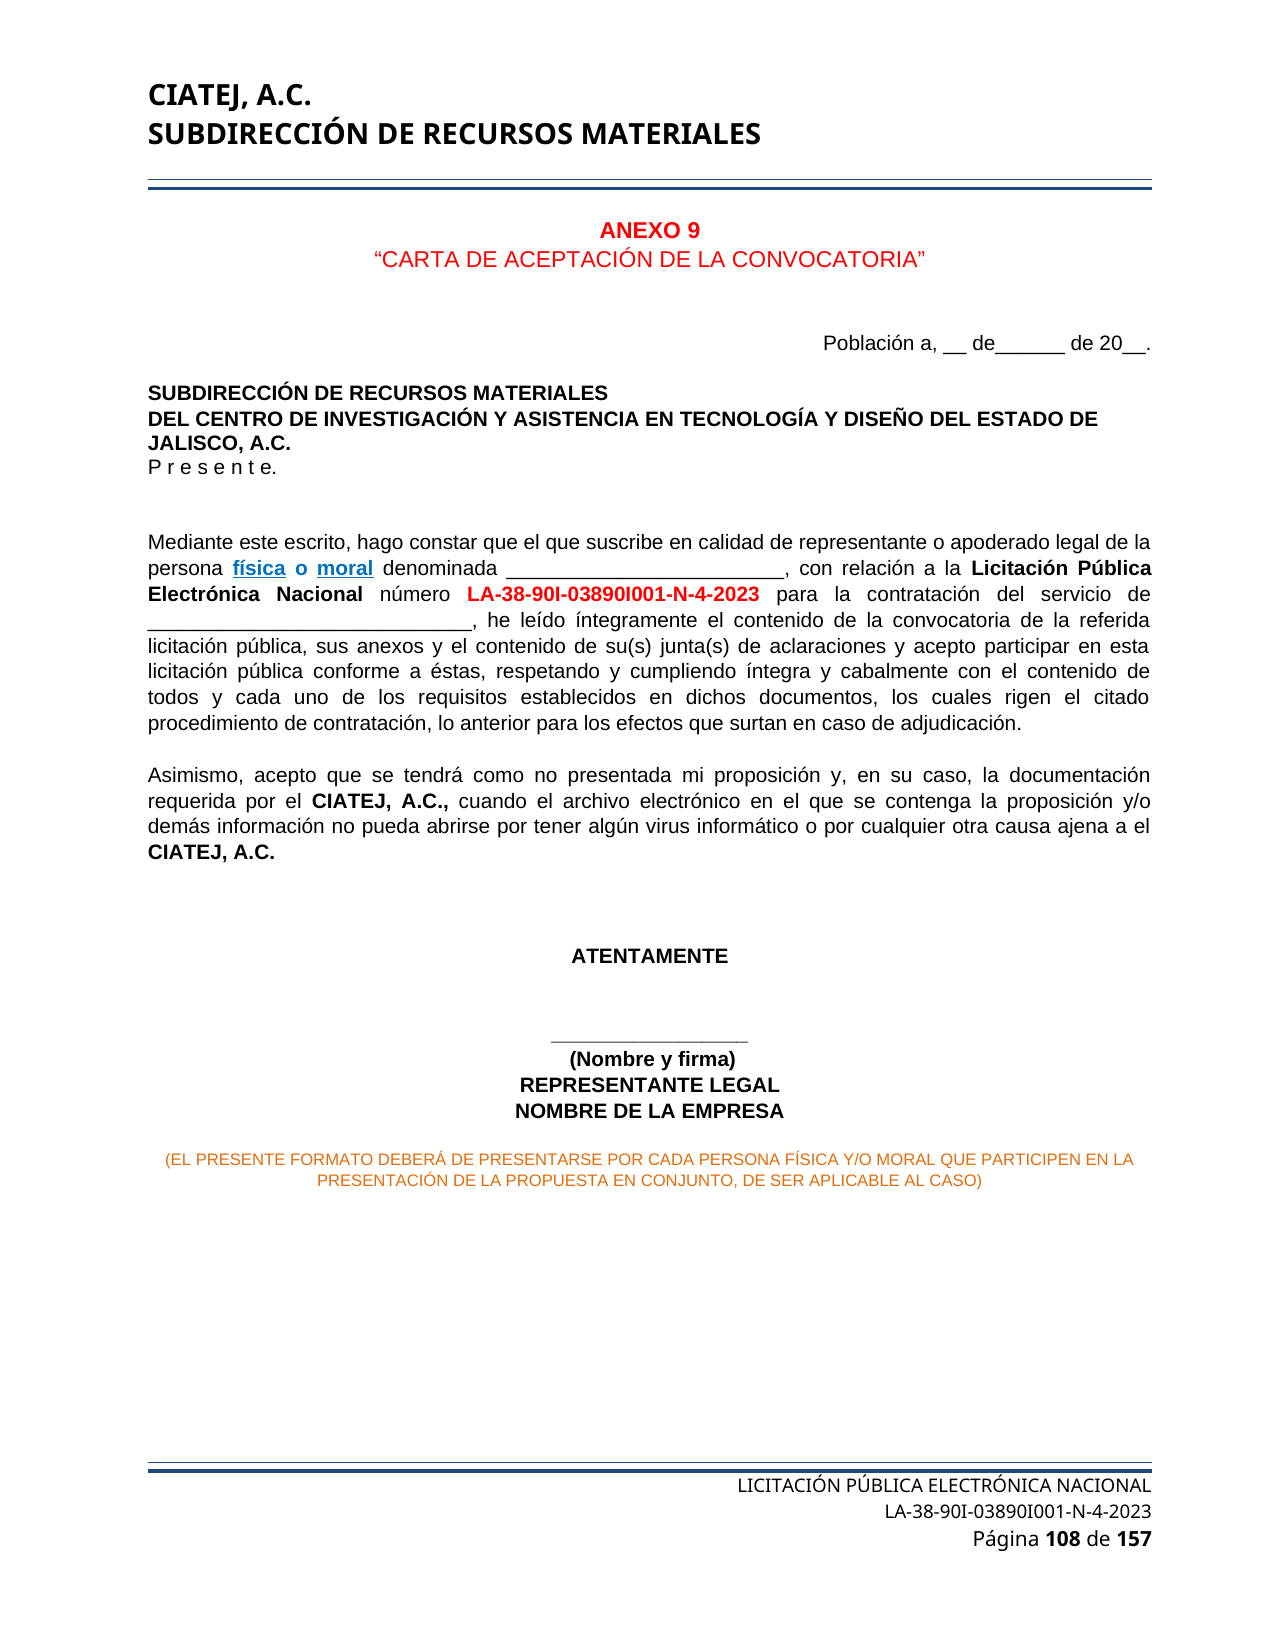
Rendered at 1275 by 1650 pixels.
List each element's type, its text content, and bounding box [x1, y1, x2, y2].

text ATENTAMENTE [148, 943, 1152, 967]
text Población a, __ de______ de 20__. [148, 331, 1152, 355]
text (EL PRESENTE FORMATO DEBERÁ DE PRESENTARSE POR CADA PERSONA FÍSICA Y/O MORAL QUE PARTICIPEN EN LA PRESENTACIÓN DE LA PROPUESTA EN CONJUNTO, DE SER APLICABLE AL CASO) [148, 1150, 1152, 1190]
text DEL CENTRO DE INVESTIGACIÓN Y ASISTENCIA EN TECNOLOGÍA Y DISEÑO DEL ESTADO DE JALISCO, A.C. [148, 407, 1152, 454]
text SUBDIRECCIÓN DE RECURSOS MATERIALES [148, 381, 1152, 405]
text P r e s e n t e. [148, 454, 1152, 478]
text “CARTA DE ACEPTACIÓN DE LA CONVOCATORIA” [148, 246, 1152, 272]
text Asimismo, acepto que se tendrá como no presentada mi proposición y, en su caso, la documentación requerida por el CIATEJ, A.C., cuando el archivo electrónico en el que se contenga la proposición y/o demás información no pueda abrirse por tener algún virus informático o por cualquier otra causa ajena a el CIATEJ, A.C. [148, 763, 1152, 864]
text NOMBRE DE LA EMPRESA [148, 1098, 1152, 1122]
text Mediante este escrito, hago constar que el que suscribe en calidad de representante o apoderado legal de la persona física o moral denominada ________________________, con relación a la Licitación Pública Electrónica Nacional número LA-38-90I-03890I001-N-4-2023 para la contratación del servicio de ____________________________, he leído íntegramente el contenido de la convocatoria de la referida licitación pública, sus anexos y el contenido de su(s) junta(s) de aclaraciones y acepto participar en esta licitación pública conforme a éstas, respetando y cumpliendo íntegra y cabalmente con el contenido de todos y cada uno de los requisitos establecidos en dichos documentos, los cuales rigen el citado procedimiento de contratación, lo anterior para los efectos que surtan en caso de adjudicación. [148, 530, 1152, 735]
text ANEXO 9 [148, 217, 1152, 244]
text REPRESENTANTE LEGAL [148, 1073, 1152, 1097]
text (Nombre y firma) [148, 1047, 1152, 1071]
text _________________ [148, 1021, 1152, 1045]
